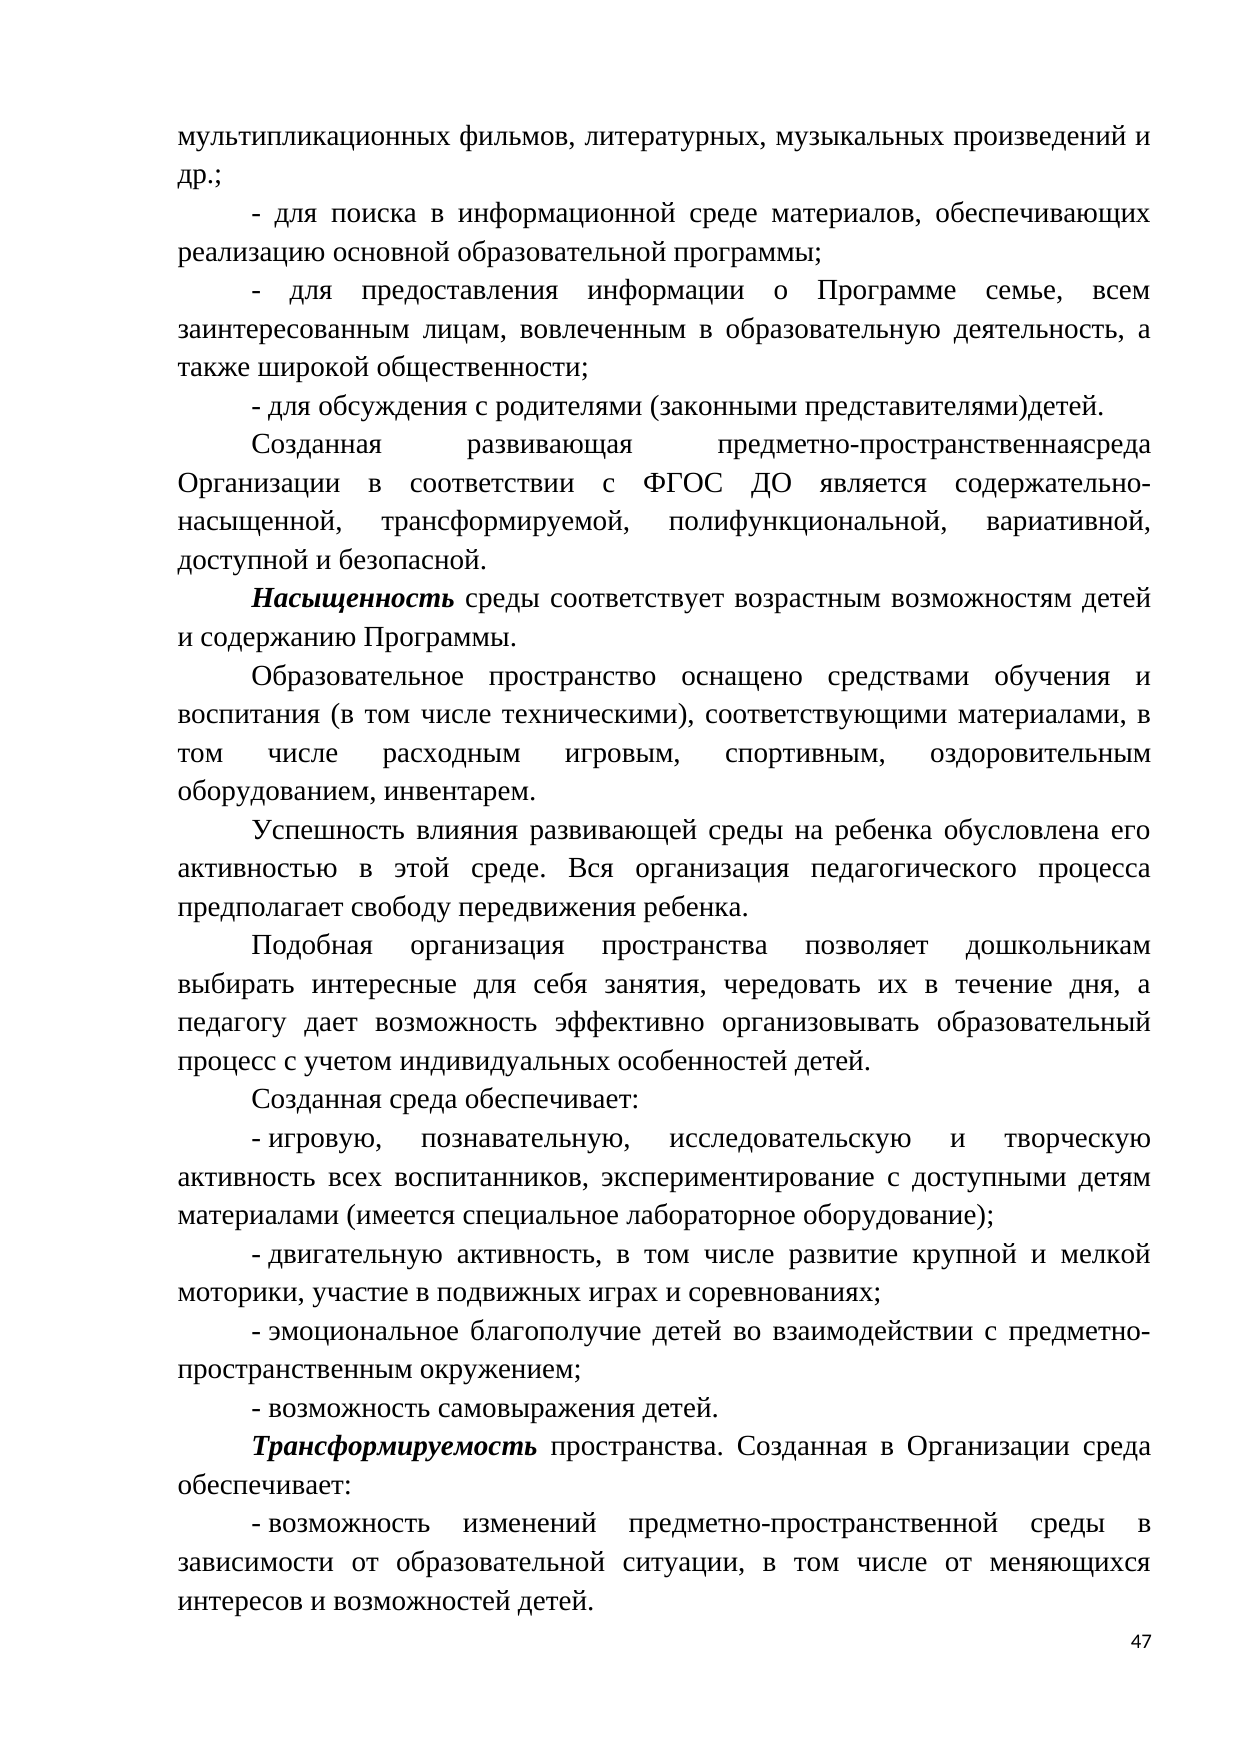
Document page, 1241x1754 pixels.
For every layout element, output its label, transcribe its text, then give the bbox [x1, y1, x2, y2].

text - возможность самовыражения детей. [177, 1390, 1152, 1423]
text Образовательное пространство оснащено средствами обучения и воспитания (в том числе техническими), соответствующими материалами, в том числе расходным игровым, спортивным, оздоровительным оборудованием, инвентарем. [177, 658, 1152, 807]
list Трансформируемость пространства. Созданная в Организации среда обеспечивает: [177, 1428, 1152, 1501]
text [177, 118, 1152, 190]
text Созданная развивающая предметно-пространственнаясреда Организации в соответствии с ФГОС ДО является содержательно-насыщенной, трансформируемой, полифункциональной, вариативной, доступной и безопасной. [177, 426, 1152, 576]
text Подобная организация пространства позволяет дошкольникам выбирать интересные для себя занятия, чередовать их в течение дня, а педагогу дает возможность эффективно организовывать образовательный процесс с учетом индивидуальных особенностей детей. [177, 927, 1152, 1077]
text - игровую, познавательную, исследовательскую и творческую активность всех воспитанников, экспериментирование с доступными детям материалами (имеется специальное лабораторное оборудование); [177, 1120, 1152, 1231]
text Насыщенность среды соответствует возрастным возможностям детей и содержанию Программы. [177, 581, 1152, 653]
text - двигательную активность, в том числе развитие крупной и мелкой моторики, участие в подвижных играх и соревнованиях; [177, 1236, 1152, 1308]
text - возможность изменений предметно-пространственной среды в зависимости от образовательной ситуации, в том числе от меняющихся интересов и возможностей детей. [177, 1506, 1152, 1616]
text Успешность влияния развивающей среды на ребенка обусловлена его активностью в этой среде. Вся организация педагогического процесса предполагает свободу передвижения ребенка. [177, 812, 1152, 922]
text Созданная среда обеспечивает: [177, 1082, 1152, 1115]
text - для поиска в информационной среде материалов, обеспечивающих реализацию основной образовательной программы; [177, 195, 1152, 267]
text - для предоставления информации о Программе семье, всем заинтересованным лицам, вовлеченным в образовательную деятельность, а также широкой общественности; [177, 272, 1152, 383]
text - эмоциональное благополучие детей во взаимодействии с предметно-пространственным окружением; [177, 1313, 1152, 1385]
text - для обсуждения с родителями (законными представителями)детей. [177, 388, 1152, 421]
